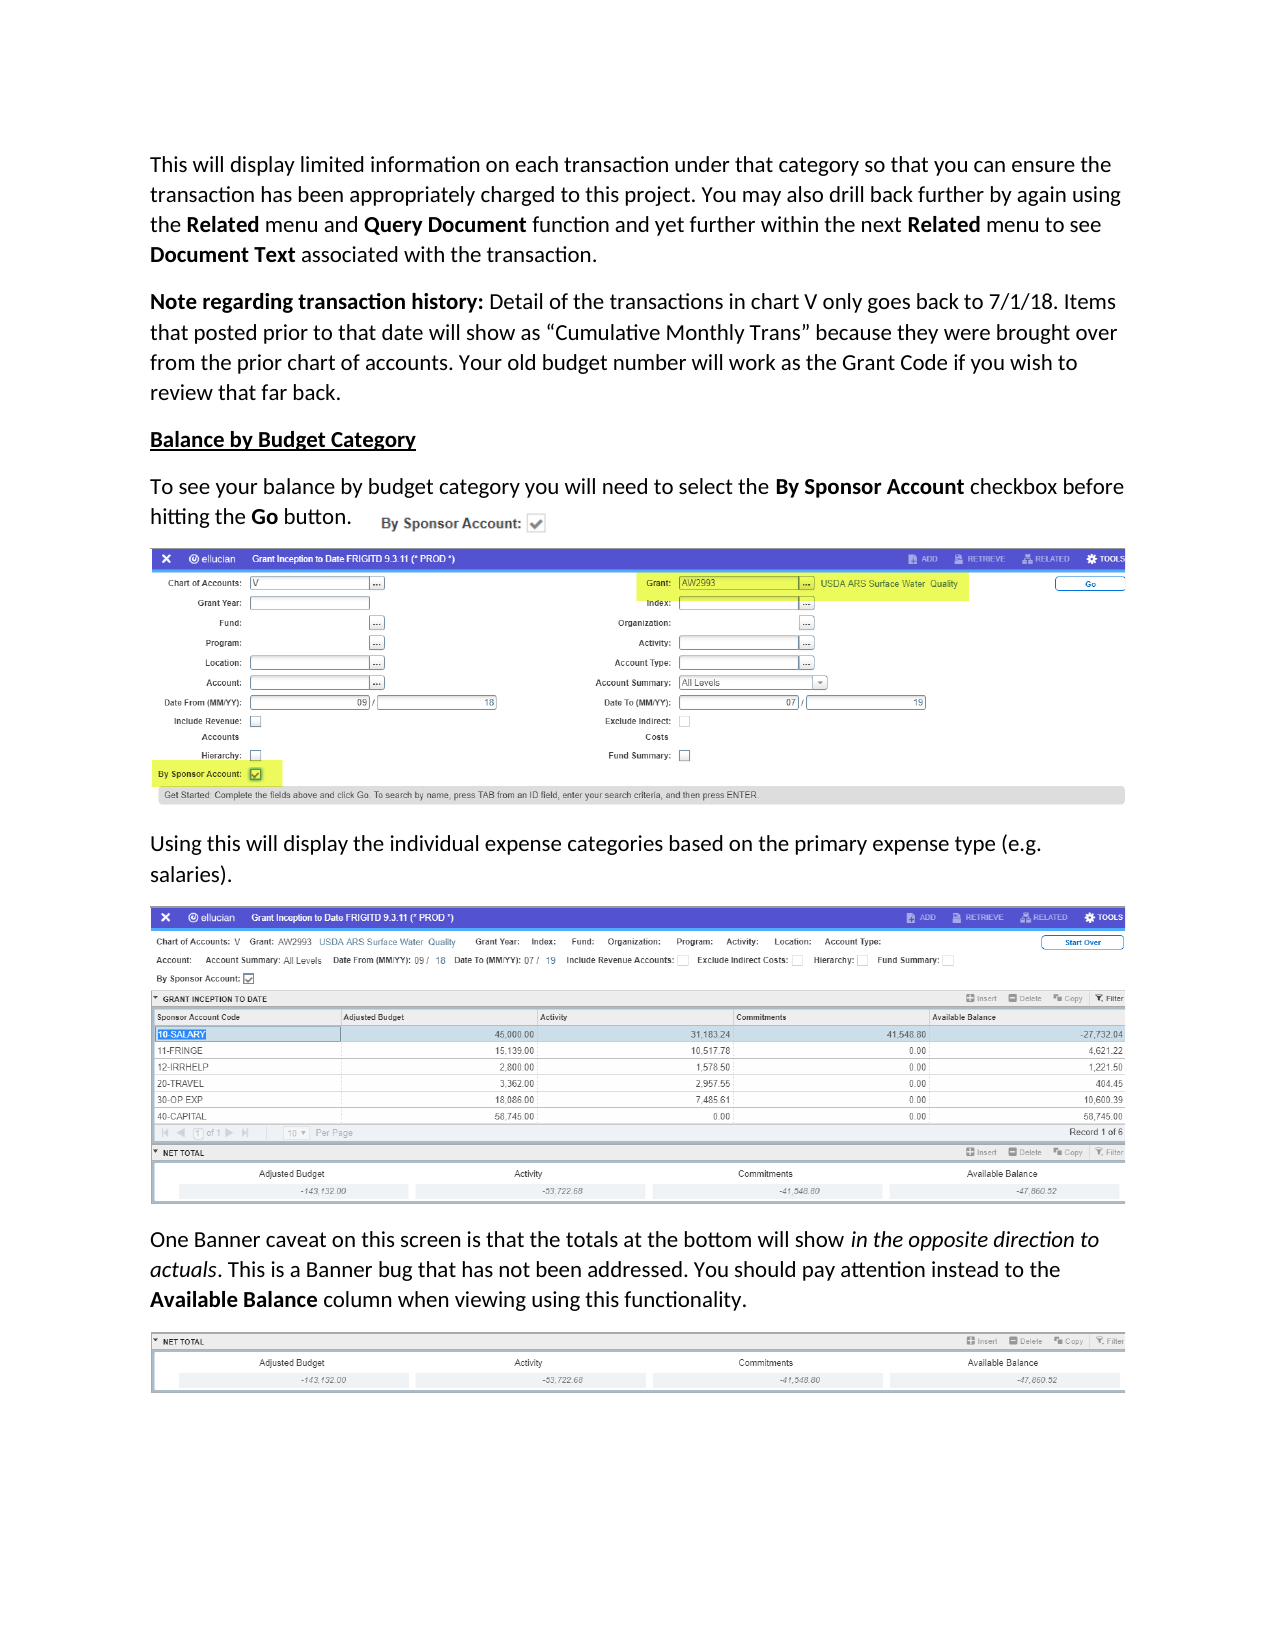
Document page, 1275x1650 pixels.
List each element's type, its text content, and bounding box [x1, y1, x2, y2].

text Balance by Budget Category [150, 425, 1125, 453]
text One Banner caveat on this screen is that the totals at the bottom will show in the opposite direction to actuals. This is a Banner bug that has not been addressed. You should pay attention instead to the Available Balance column when viewing using this functionality. [150, 1225, 1125, 1313]
text This will display limited information on each transaction under that category so that you can ensure the transaction has been appropriately charged to this project. You may also drill back further by again using the Related menu and Query Document function and yet further within the next Related menu to see Document Text associated with the transaction. [150, 150, 1125, 269]
picture [150, 1332, 1125, 1397]
text Using this will display the individual expense categories based on the primary expense type (e.g. salaries). [150, 829, 1125, 888]
picture [150, 906, 1125, 1206]
text Note regarding transaction history: Detail of the transactions in chart V only goes back to 7/1/18. Items that posted prior to that date will show as “Cumulative Monthly Trans” because they were brought over from the prior chart of accounts. Your old budget number will work as the Grant Code if you wish to review that far back. [150, 287, 1125, 406]
text To see your balance by budget category you will need to select the By Sponsor Account checkbox before hitting the Go button. [150, 472, 1125, 530]
picture [375, 503, 555, 542]
picture [150, 548, 1125, 811]
